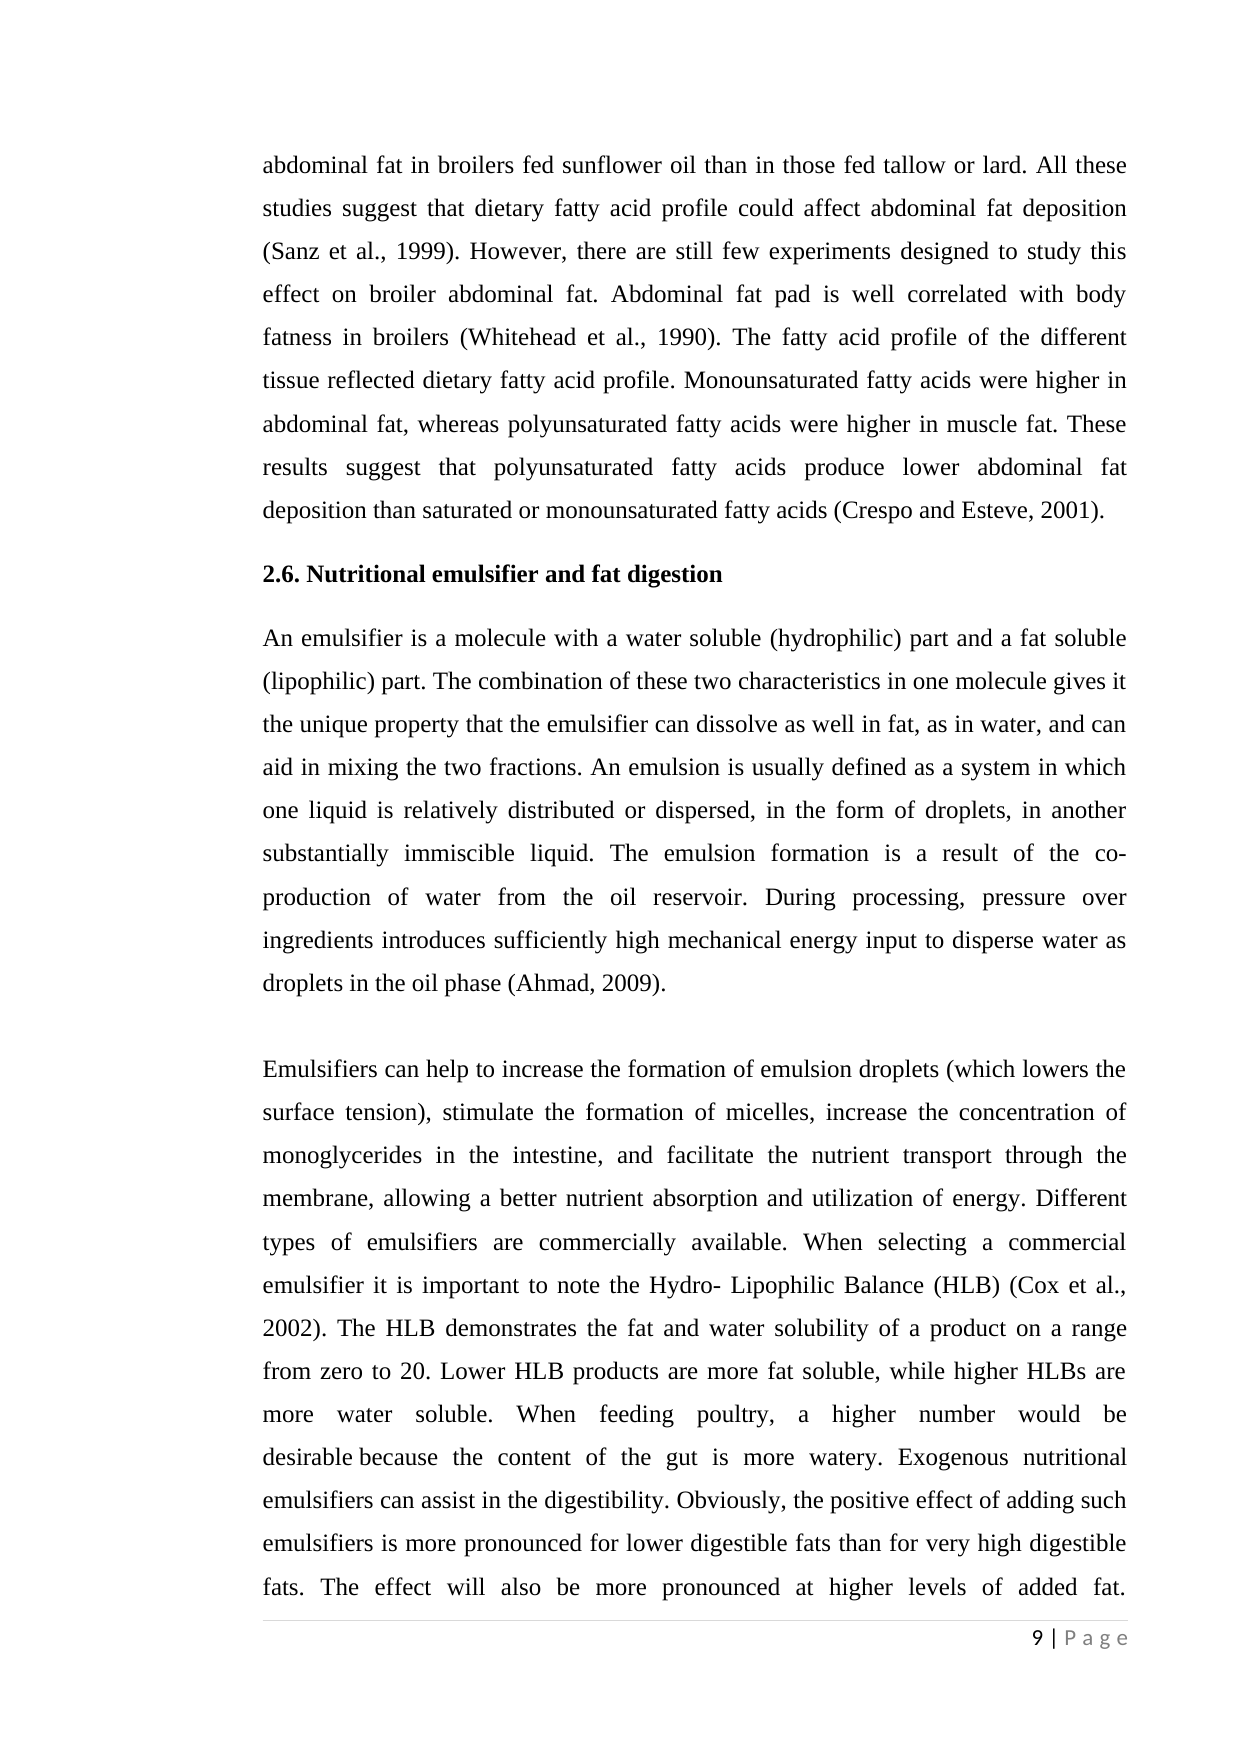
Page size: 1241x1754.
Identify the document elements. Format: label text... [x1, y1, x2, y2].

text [262, 1054, 1128, 1600]
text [262, 150, 1128, 524]
text 2.6. Nutritional emulsifier and fat digestion [262, 559, 1128, 588]
text An emulsifier is a molecule with a water soluble (hydrophilic) part and a fat soluble (lipophilic) part. The combination of these two characteristics in one molecule gives it the unique property that the emulsifier can dissolve as well in fat, as in water, and can aid in mixing the two fractions. An emulsion is usually defined as a system in which one liquid is relatively distributed or dispersed, in the form of droplets, in another substantially immiscible liquid. The emulsion formation is a result of the co-production of water from the oil reservoir. During processing, pressure over ingredients introduces sufficiently high mechanical energy input to disperse water as droplets in the oil phase (Ahmad, 2009). [262, 623, 1128, 997]
